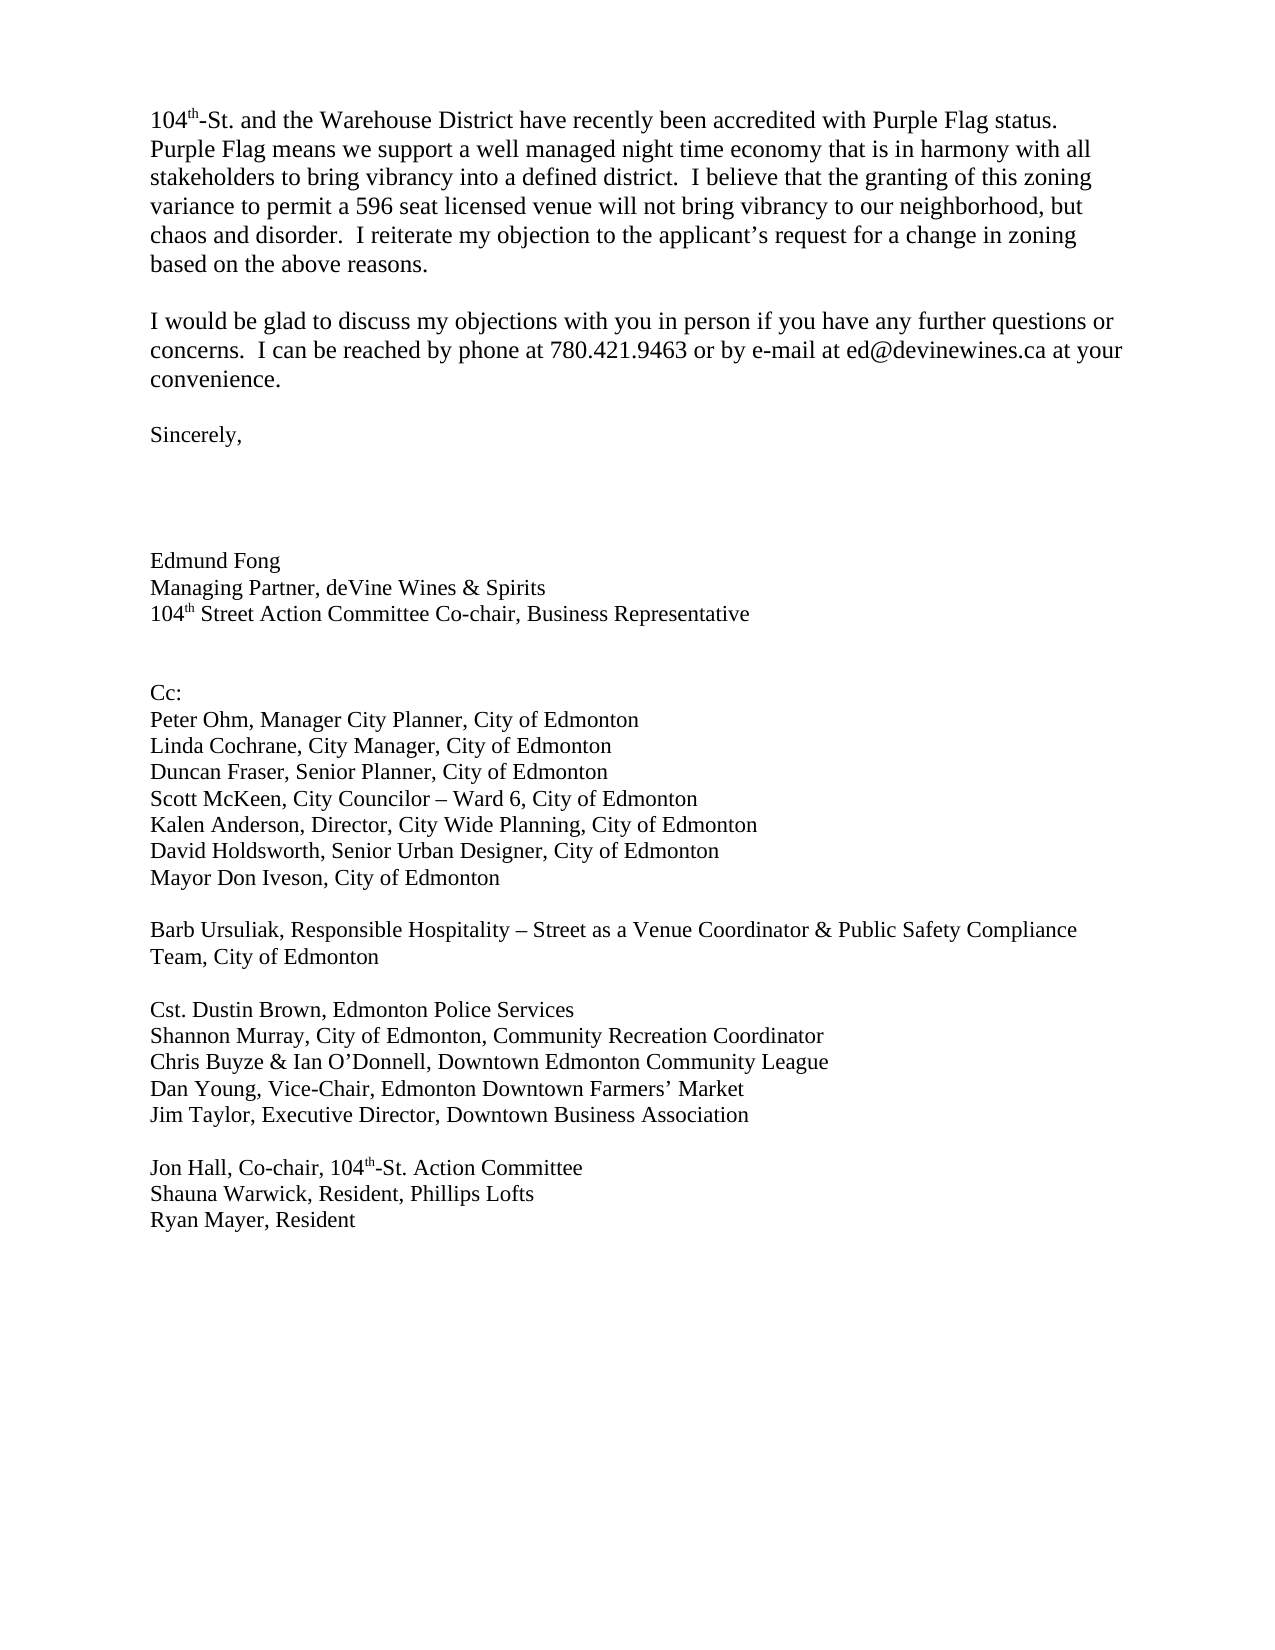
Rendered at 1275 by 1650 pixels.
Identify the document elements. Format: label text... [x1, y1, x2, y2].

text Jim Taylor, Executive Director, Downtown Business Association [150, 1101, 1125, 1127]
text Kalen Anderson, Director, City Wide Planning, City of Edmonton [150, 811, 1125, 837]
text Duncan Fraser, Senior Planner, City of Edmonton [150, 758, 1125, 785]
text Chris Buyze & Ian O’Donnell, Downtown Edmonton Community League [150, 1048, 1125, 1075]
text Scott McKeen, City Councilor – Ward 6, City of Edmonton [150, 785, 1125, 811]
text Edmund Fong [150, 548, 1125, 574]
text Managing Partner, deVine Wines & Spirits [150, 574, 1125, 600]
text Dan Young, Vice-Chair, Edmonton Downtown Farmers’ Market [150, 1075, 1125, 1101]
text Linda Cochrane, City Manager, City of Edmonton [150, 732, 1125, 758]
text Barb Ursuliak, Responsible Hospitality – Street as a Venue Coordinator & Public Safety Compliance Team, City of Edmonton [150, 917, 1125, 969]
text Sincerely, [150, 421, 1125, 448]
text Mayor Don Iveson, City of Edmonton [150, 864, 1125, 890]
text Peter Ohm, Manager City Planner, City of Edmonton [150, 706, 1125, 732]
text Cc: [150, 679, 1125, 706]
text Ryan Mayer, Resident [150, 1206, 1125, 1233]
text Jon Hall, Co-chair, 104th-St. Action Committee [150, 1154, 1125, 1180]
text Shannon Murray, City of Edmonton, Community Recreation Coordinator [150, 1022, 1125, 1048]
text Shauna Warwick, Resident, Phillips Lofts [150, 1180, 1125, 1206]
text David Holdsworth, Senior Urban Designer, City of Edmonton [150, 837, 1125, 864]
text Cst. Dustin Brown, Edmonton Police Services [150, 996, 1125, 1022]
text 104th-St. and the Warehouse District have recently been accredited with Purple Flag status. Purple Flag means we support a well managed night time economy that is in harmony with all stakeholders to bring vibrancy into a defined district. I believe that the granting of this zoning variance to permit a 596 seat licensed venue will not bring vibrancy to our neighborhood, but chaos and disorder. I reiterate my objection to the applicant’s request for a change in zoning based on the above reasons. [150, 105, 1125, 277]
text 104th Street Action Committee Co-chair, Business Representative [150, 600, 1125, 627]
text I would be glad to discuss my objections with you in person if you have any further questions or concerns. I can be reached by phone at 780.421.9463 or by e-mail at ed@devinewines.ca at your convenience. [150, 306, 1125, 392]
